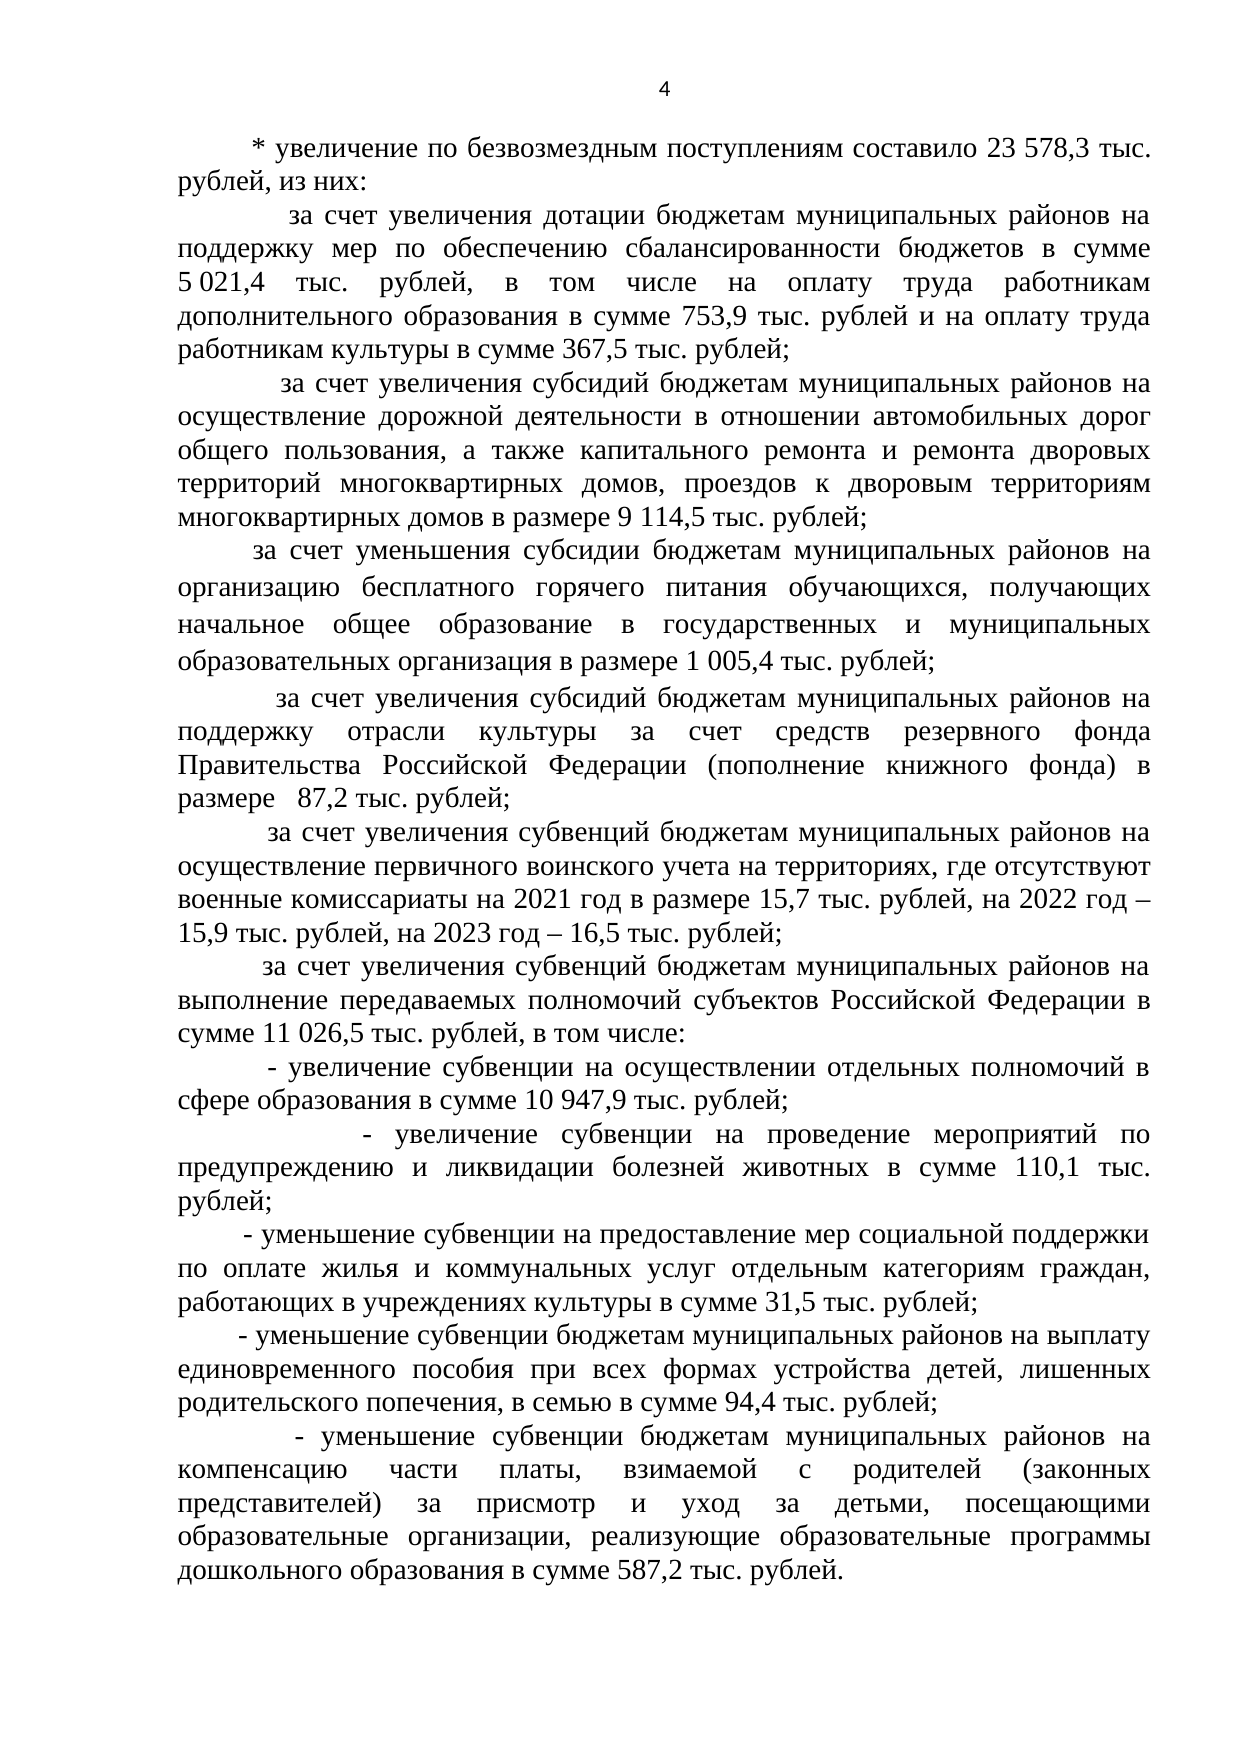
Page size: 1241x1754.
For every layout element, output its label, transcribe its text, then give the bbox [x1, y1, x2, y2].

text за счет увеличения субсидий бюджетам муниципальных районов на осуществление дорожной деятельности в отношении автомобильных дорог общего пользования, а также капитального ремонта и ремонта дворовых территорий многоквартирных домов, проездов к дворовым территориям многоквартирных домов в размере 9 114,5 тыс. рублей; [177, 365, 1152, 532]
text за счет увеличения субвенций бюджетам муниципальных районов на осуществление первичного воинского учета на территориях, где отсутствуют военные комиссариаты на 2021 год в размере 15,7 тыс. рублей, на 2022 год – 15,9 тыс. рублей, на 2023 год – 16,5 тыс. рублей; [177, 814, 1152, 948]
text - уменьшение субвенции бюджетам муниципальных районов на выплату единовременного пособия при всех формах устройства детей, лишенных родительского попечения, в семью в сумме 94,4 тыс. рублей; [177, 1317, 1152, 1418]
text за счет увеличения субсидий бюджетам муниципальных районов на поддержку отрасли культуры за счет средств резервного фонда Правительства Российской Федерации (пополнение книжного фонда) в размере 87,2 тыс. рублей; [177, 680, 1152, 814]
text за счет увеличения дотации бюджетам муниципальных районов на поддержку мер по обеспечению сбалансированности бюджетов в сумме 5 021,4 тыс. рублей, в том числе на оплату труда работникам дополнительного образования в сумме 753,9 тыс. рублей и на оплату труда работникам культуры в сумме 367,5 тыс. рублей; [177, 197, 1152, 365]
text - увеличение субвенции на осуществлении отдельных полномочий в сфере образования в сумме 10 947,9 тыс. рублей; [177, 1049, 1152, 1116]
text за счет увеличения субвенций бюджетам муниципальных районов на выполнение передаваемых полномочий субъектов Российской Федерации в сумме 11 026,5 тыс. рублей, в том числе: [177, 948, 1152, 1049]
text * увеличение по безвозмездным поступлениям составило 23 578,3 тыс. рублей, из них: [177, 130, 1152, 197]
text за счет уменьшения субсидии бюджетам муниципальных районов на организацию бесплатного горячего питания обучающихся, получающих начальное общее образование в государственных и муниципальных образовательных организация в размере 1 005,4 тыс. рублей; [177, 532, 1152, 677]
text - уменьшение субвенции на предоставление мер социальной поддержки по оплате жилья и коммунальных услуг отдельным категориям граждан, работающих в учреждениях культуры в сумме 31,5 тыс. рублей; [177, 1217, 1152, 1317]
text - увеличение субвенции на проведение мероприятий по предупреждению и ликвидации болезней животных в сумме 110,1 тыс. рублей; [177, 1116, 1152, 1217]
text - уменьшение субвенции бюджетам муниципальных районов на компенсацию части платы, взимаемой с родителей (законных представителей) за присмотр и уход за детьми, посещающими образовательные организации, реализующие образовательные программы дошкольного образования в сумме 587,2 тыс. рублей. [177, 1418, 1152, 1586]
